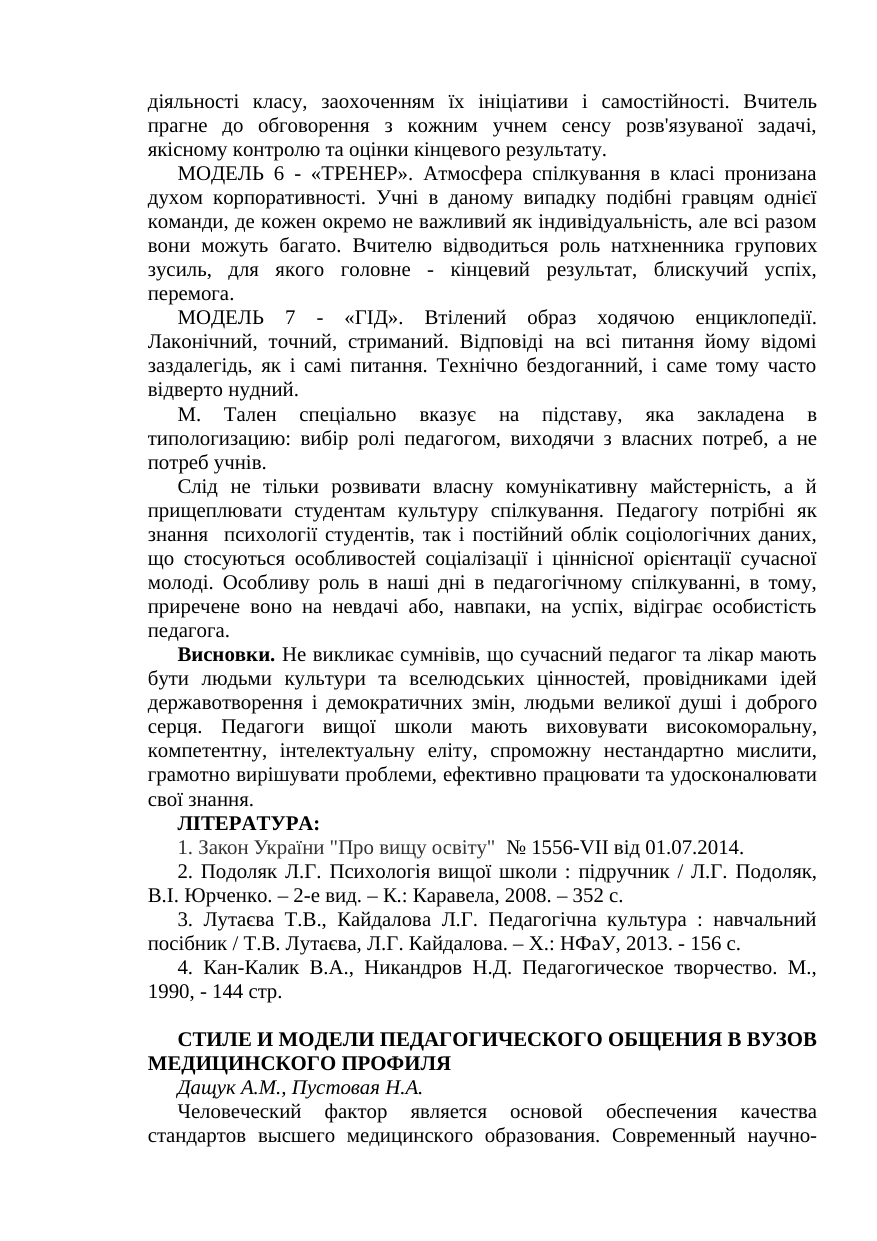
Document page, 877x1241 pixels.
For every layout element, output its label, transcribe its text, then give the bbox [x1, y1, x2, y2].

text М. Тален спеціально вказує на підставу, яка закладена в типологизацию: вибір ролі педагогом, виходячи з власних потреб, а не потреб учнів. [148, 401, 818, 474]
text 2. Подоляк Л.Г. Психологія вищої школи : підручник / Л.Г. Подоляк, В.І. Юрченко. – 2-е вид. – К.: Каравела, 2008. – 352 с. [148, 859, 818, 907]
text Дащук А.М., Пустовая Н.А. [148, 1075, 818, 1099]
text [148, 89, 818, 161]
text МОДЕЛЬ 7 - «ГІД». Втілений образ ходячою енциклопедії. Лаконічний, точний, стриманий. Відповіді на всі питання йому відомі заздалегідь, як і самі питання. Технічно бездоганний, і саме тому часто відверто нудний. [148, 305, 818, 401]
text 1. Закон України "Про вищу освіту" № 1556-VII від 01.07.2014. [148, 834, 818, 859]
text Висновки. Не викликає сумнівів, що сучасний педагог та лікар мають бути людьми культури та вселюдських цінностей, провідниками ідей державотворення і демократичних змін, людьми великої душі і доброго серця. Педагоги вищої школи мають виховувати високоморальну, компетентну, інтелектуальну еліту, спроможну нестандартно мислити, грамотно вирішувати проблеми, ефективно працювати та удосконалювати свої знання. [148, 642, 818, 811]
text МОДЕЛЬ 6 - «ТРЕНЕР». Атмосфера спілкування в класі пронизана духом корпоративності. Учні в даному випадку подібні гравцям однієї команди, де кожен окремо не важливий як індивідуальність, але всі разом вони можуть багато. Вчителю відводиться роль натхненника групових зусиль, для якого головне - кінцевий результат, блискучий успіх, перемога. [148, 161, 818, 305]
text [148, 1099, 818, 1147]
text СТИЛЕ И МОДЕЛИ ПЕДАГОГИЧЕСКОГО ОБЩЕНИЯ В ВУЗОВ МЕДИЦИНСКОГО ПРОФИЛЯ [148, 1027, 818, 1075]
text ЛІТЕРАТУРА: [148, 811, 818, 834]
text 3. Лутаєва Т.В., Кайдалова Л.Г. Педагогічна культура : навчальний посібник / Т.В. Лутаєва, Л.Г. Кайдалова. – Х.: НФаУ, 2013. - 156 с. [148, 907, 818, 955]
text 4. Кан-Калик В.А., Никандров Н.Д. Педагогическое творчество. М., 1990, - 144 стр. [148, 955, 818, 1003]
text Слід не тільки розвивати власну комунікативну майстерність, а й прищеплювати студентам культуру спілкування. Педагогу потрібні як знання психології студентів, так і постійний облік соціологічних даних, що стосуються особливостей соціалізації і ціннісної орієнтації сучасної молоді. Особливу роль в наші дні в педагогічному спілкуванні, в тому, приречене воно на невдачі або, навпаки, на успіх, відіграє особистість педагога. [148, 474, 818, 642]
